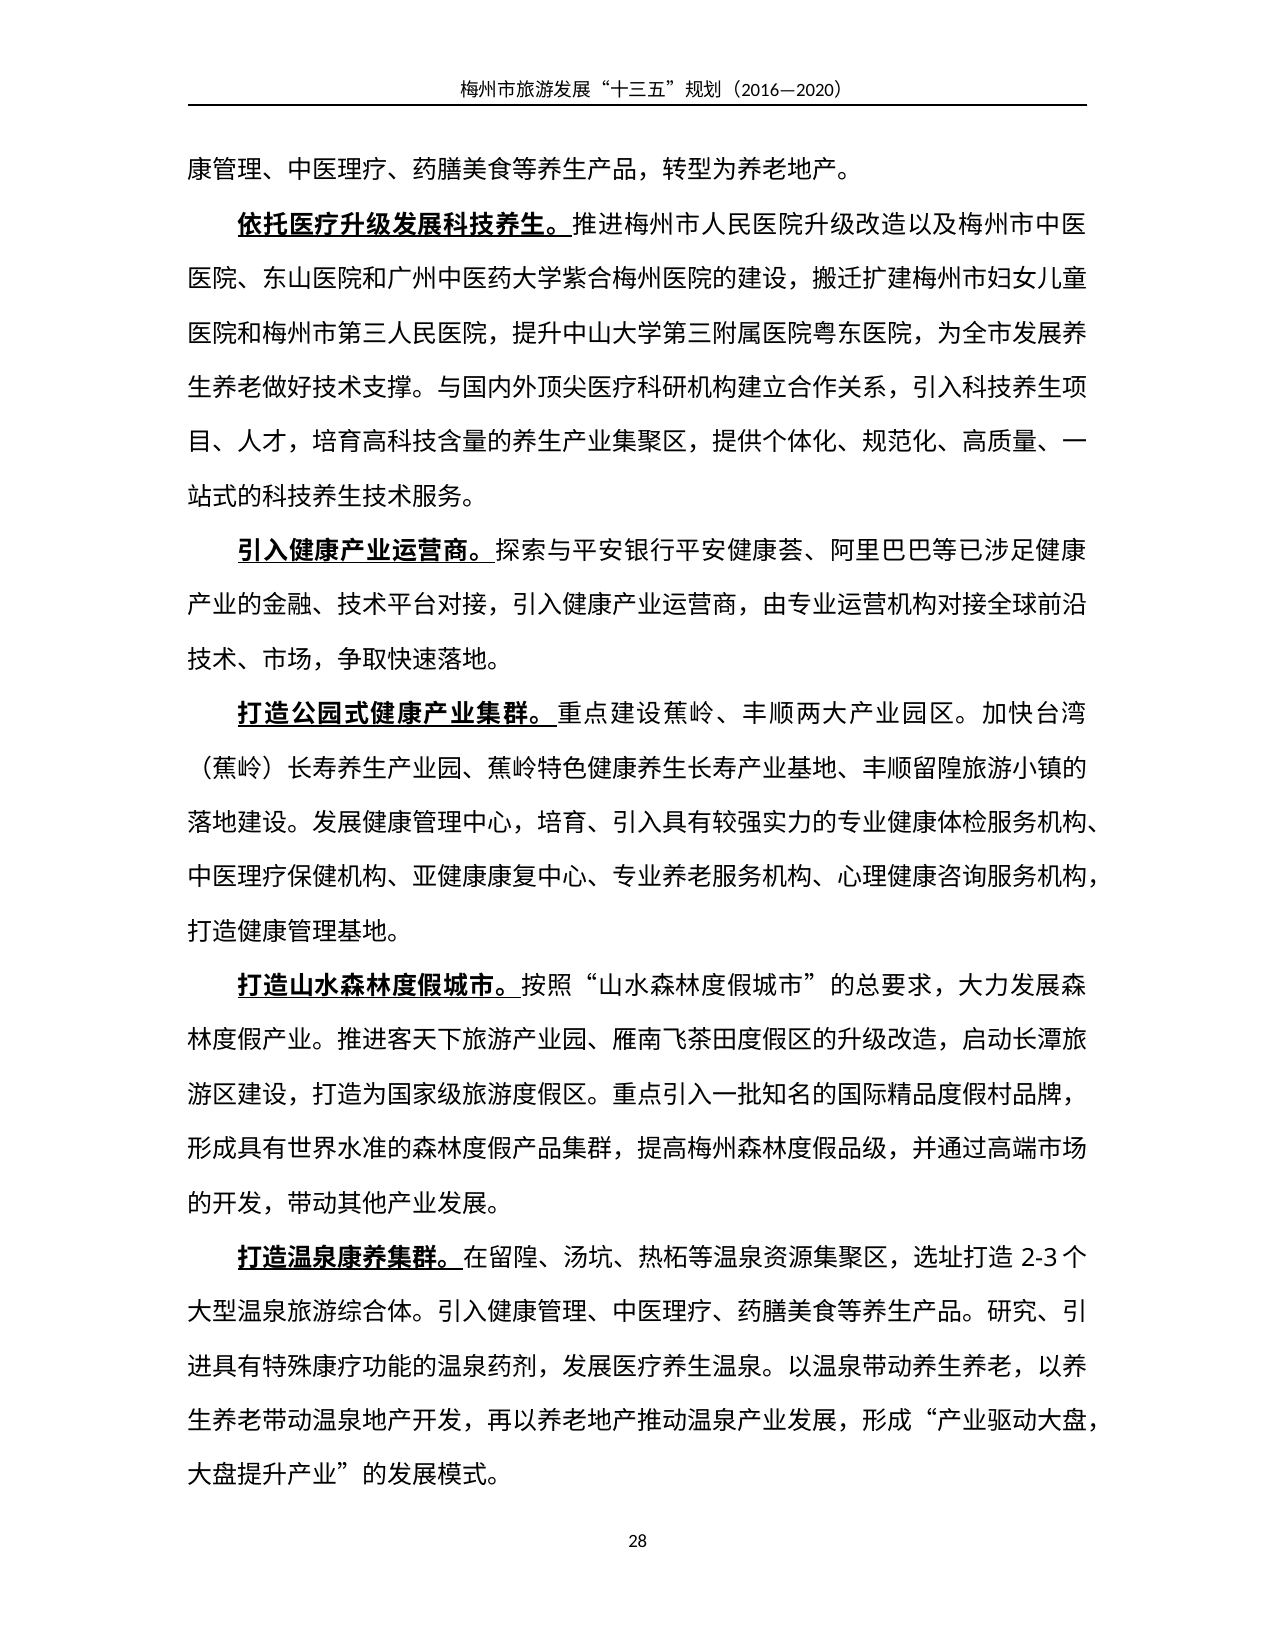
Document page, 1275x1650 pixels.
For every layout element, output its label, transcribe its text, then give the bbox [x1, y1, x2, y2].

text 打造公园式健康产业集群。重点建设蕉岭、丰顺两大产业园区。加快台湾（蕉岭）长寿养生产业园、蕉岭特色健康养生长寿产业基地、丰顺留隍旅游小镇的落地建设。发展健康管理中心，培育、引入具有较强实力的专业健康体检服务机构、中医理疗保健机构、亚健康康复中心、专业养老服务机构、心理健康咨询服务机构，打造健康管理基地。 [187, 694, 1087, 947]
text 打造温泉康养集群。在留隍、汤坑、热柘等温泉资源集聚区，选址打造2-3个大型温泉旅游综合体。引入健康管理、中医理疗、药膳美食等养生产品。研究、引进具有特殊康疗功能的温泉药剂，发展医疗养生温泉。以温泉带动养生养老，以养生养老带动温泉地产开发，再以养老地产推动温泉产业发展，形成“产业驱动大盘，大盘提升产业”的发展模式。 [187, 1237, 1087, 1491]
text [187, 150, 1087, 186]
text 依托医疗升级发展科技养生。推进梅州市人民医院升级改造以及梅州市中医医院、东山医院和广州中医药大学紫合梅州医院的建设，搬迁扩建梅州市妇女儿童医院和梅州市第三人民医院，提升中山大学第三附属医院粤东医院，为全市发展养生养老做好技术支撑。与国内外顶尖医疗科研机构建立合作关系，引入科技养生项目、人才，培育高科技含量的养生产业集聚区，提供个体化、规范化、高质量、一站式的科技养生技术服务。 [187, 204, 1087, 512]
text 引入健康产业运营商。探索与平安银行平安健康荟、阿里巴巴等已涉足健康产业的金融、技术平台对接，引入健康产业运营商，由专业运营机构对接全球前沿技术、市场，争取快速落地。 [187, 531, 1087, 676]
text 打造山水森林度假城市。按照“山水森林度假城市”的总要求，大力发展森林度假产业。推进客天下旅游产业园、雁南飞茶田度假区的升级改造，启动长潭旅游区建设，打造为国家级旅游度假区。重点引入一批知名的国际精品度假村品牌，形成具有世界水准的森林度假产品集群，提高梅州森林度假品级，并通过高端市场的开发，带动其他产业发展。 [187, 966, 1087, 1219]
